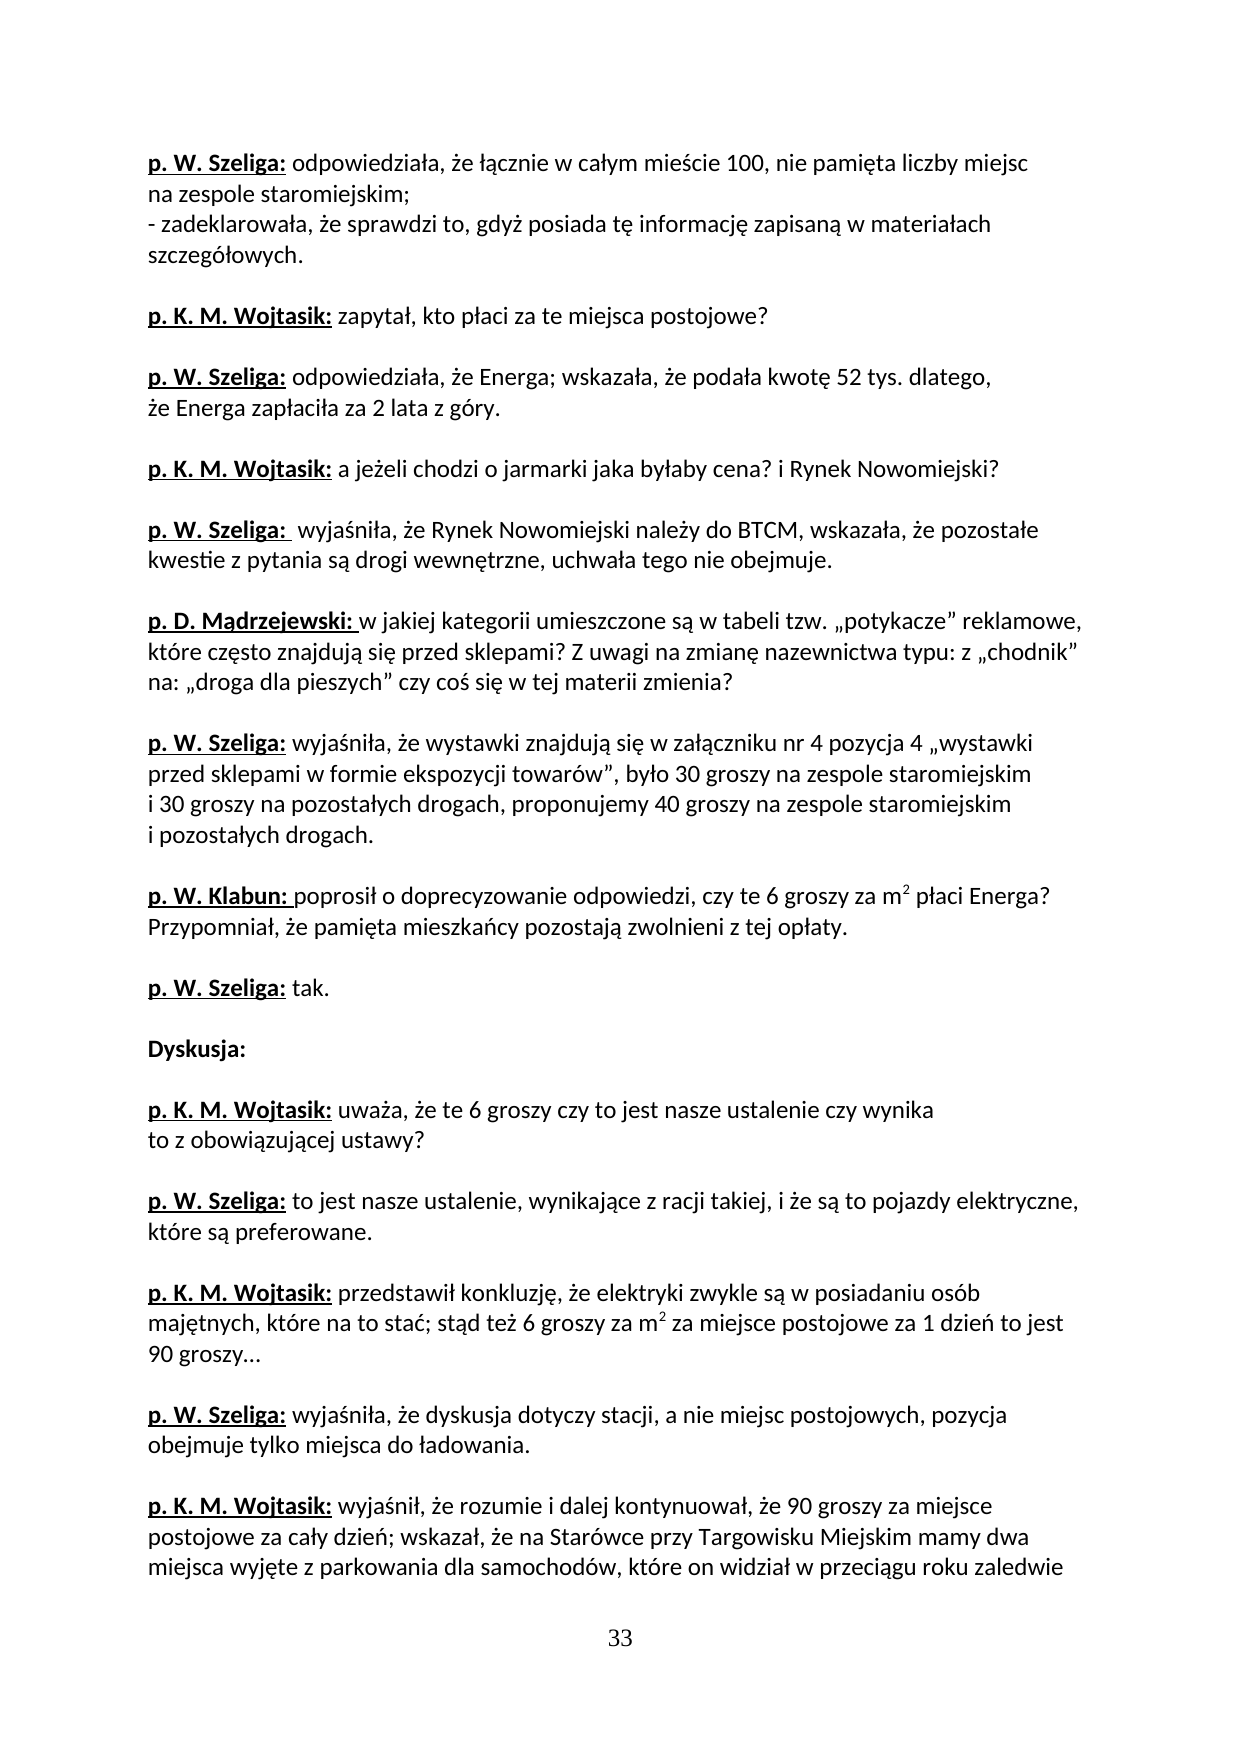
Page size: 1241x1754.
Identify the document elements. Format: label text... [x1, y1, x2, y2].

text p. W. Szeliga: tak. [148, 972, 1093, 1002]
text p. W. Szeliga: odpowiedziała, że łącznie w całym mieście 100, nie pamięta liczby miejsc na zespole staromiejskim; [148, 148, 1093, 209]
text p. W. Klabun: poprosił o doprecyzowanie odpowiedzi, czy te 6 groszy za m2 płaci Energa? Przypomniał, że pamięta mieszkańcy pozostają zwolnieni z tej opłaty. [148, 880, 1093, 941]
text p. W. Szeliga: wyjaśniła, że dyskusja dotyczy stacji, a nie miejsc postojowych, pozycja obejmuje tylko miejsca do ładowania. [148, 1399, 1093, 1460]
text p. W. Szeliga: to jest nasze ustalenie, wynikające z racji takiej, i że są to pojazdy elektryczne, które są preferowane. [148, 1185, 1093, 1246]
text p. K. M. Wojtasik: przedstawił konkluzję, że elektryki zwykle są w posiadaniu osób majętnych, które na to stać; stąd też 6 groszy za m2 za miejsce postojowe za 1 dzień to jest 90 groszy… [148, 1277, 1093, 1368]
text p. D. Mądrzejewski: w jakiej kategorii umieszczone są w tabeli tzw. „potykacze” reklamowe, które często znajdują się przed sklepami? Z uwagi na zmianę nazewnictwa typu: z „chodnik” na: „droga dla pieszych” czy coś się w tej materii zmienia? [148, 605, 1093, 697]
text p. W. Szeliga: wyjaśniła, że Rynek Nowomiejski należy do BTCM, wskazała, że pozostałe kwestie z pytania są drogi wewnętrzne, uchwała tego nie obejmuje. [148, 514, 1093, 575]
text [148, 1491, 1093, 1582]
text p. W. Szeliga: odpowiedziała, że Energa; wskazała, że podała kwotę 52 tys. dlatego, że Energa zapłaciła za 2 lata z góry. [148, 361, 1093, 422]
text p. W. Szeliga: wyjaśniła, że wystawki znajdują się w załączniku nr 4 pozycja 4 „wystawki przed sklepami w formie ekspozycji towarów”, było 30 groszy na zespole staromiejskim i 30 groszy na pozostałych drogach, proponujemy 40 groszy na zespole staromiejskim i pozostałych drogach. [148, 727, 1093, 849]
text p. K. M. Wojtasik: zapytał, kto płaci za te miejsca postojowe? [148, 300, 1093, 331]
text p. K. M. Wojtasik: a jeżeli chodzi o jarmarki jaka byłaby cena? i Rynek Nowomiejski? [148, 453, 1093, 483]
text Dyskusja: [148, 1033, 1093, 1063]
text p. K. M. Wojtasik: uważa, że te 6 groszy czy to jest nasze ustalenie czy wynika to z obowiązującej ustawy? [148, 1094, 1093, 1155]
text - zadeklarowała, że sprawdzi to, gdyż posiada tę informację zapisaną w materiałach szczegółowych. [148, 209, 1093, 270]
